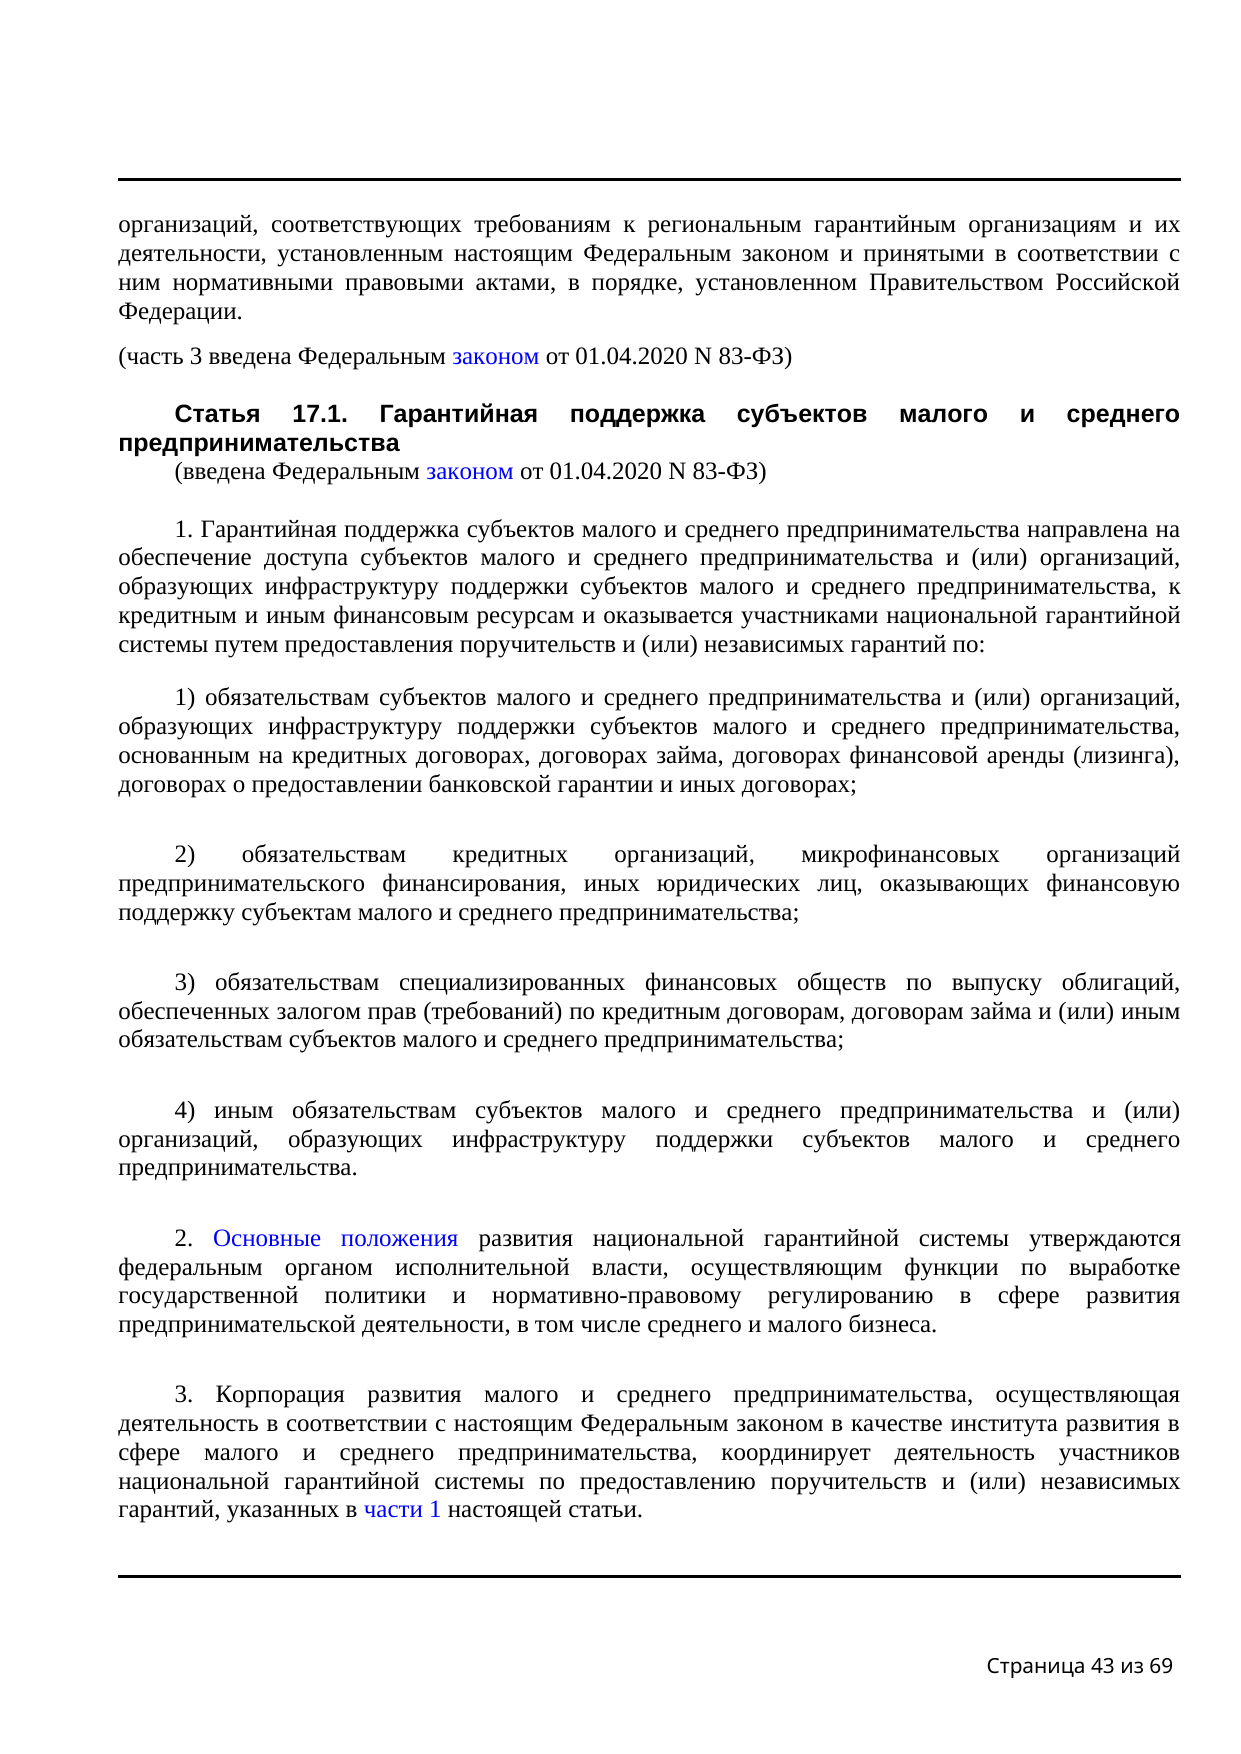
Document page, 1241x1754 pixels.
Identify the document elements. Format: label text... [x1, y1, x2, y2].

text 2) обязательствам кредитных организаций, микрофинансовых организаций предпринимательского финансирования, иных юридических лиц, оказывающих финансовую поддержку субъектам малого и среднего предпринимательства; [118, 839, 1181, 925]
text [118, 209, 1181, 324]
text (часть 3 введена Федеральным законом от 01.04.2020 N 83-ФЗ) [118, 341, 1181, 370]
text 1) обязательствам субъектов малого и среднего предпринимательства и (или) организаций, образующих инфраструктуру поддержки субъектов малого и среднего предпринимательства, основанным на кредитных договорах, договорах займа, договорах финансовой аренды (лизинга), договорах о предоставлении банковской гарантии и иных договорах; [118, 682, 1181, 797]
text 3. Корпорация развития малого и среднего предпринимательства, осуществляющая деятельность в соответствии с настоящим Федеральным законом в качестве института развития в сфере малого и среднего предпринимательства, координирует деятельность участников национальной гарантийной системы по предоставлению поручительств и (или) независимых гарантий, указанных в части 1 настоящей статьи. [118, 1379, 1181, 1523]
text (введена Федеральным законом от 01.04.2020 N 83-ФЗ) [118, 456, 1181, 485]
text 4) иным обязательствам субъектов малого и среднего предпринимательства и (или) организаций, образующих инфраструктуру поддержки субъектов малого и среднего предпринимательства. [118, 1095, 1181, 1181]
text 1. Гарантийная поддержка субъектов малого и среднего предпринимательства направлена на обеспечение доступа субъектов малого и среднего предпринимательства и (или) организаций, образующих инфраструктуру поддержки субъектов малого и среднего предпринимательства, к кредитным и иным финансовым ресурсам и оказывается участниками национальной гарантийной системы путем предоставления поручительств и (или) независимых гарантий по: [118, 514, 1181, 657]
title Статья 17.1. Гарантийная поддержка субъектов малого и среднего предпринимательства [118, 399, 1181, 456]
text 3) обязательствам специализированных финансовых обществ по выпуску облигаций, обеспеченных залогом прав (требований) по кредитным договорам, договорам займа и (или) иным обязательствам субъектов малого и среднего предпринимательства; [118, 967, 1181, 1053]
text 2. Основные положения развития национальной гарантийной системы утверждаются федеральным органом исполнительной власти, осуществляющим функции по выработке государственной политики и нормативно-правовому регулированию в сфере развития предпринимательской деятельности, в том числе среднего и малого бизнеса. [118, 1223, 1181, 1338]
